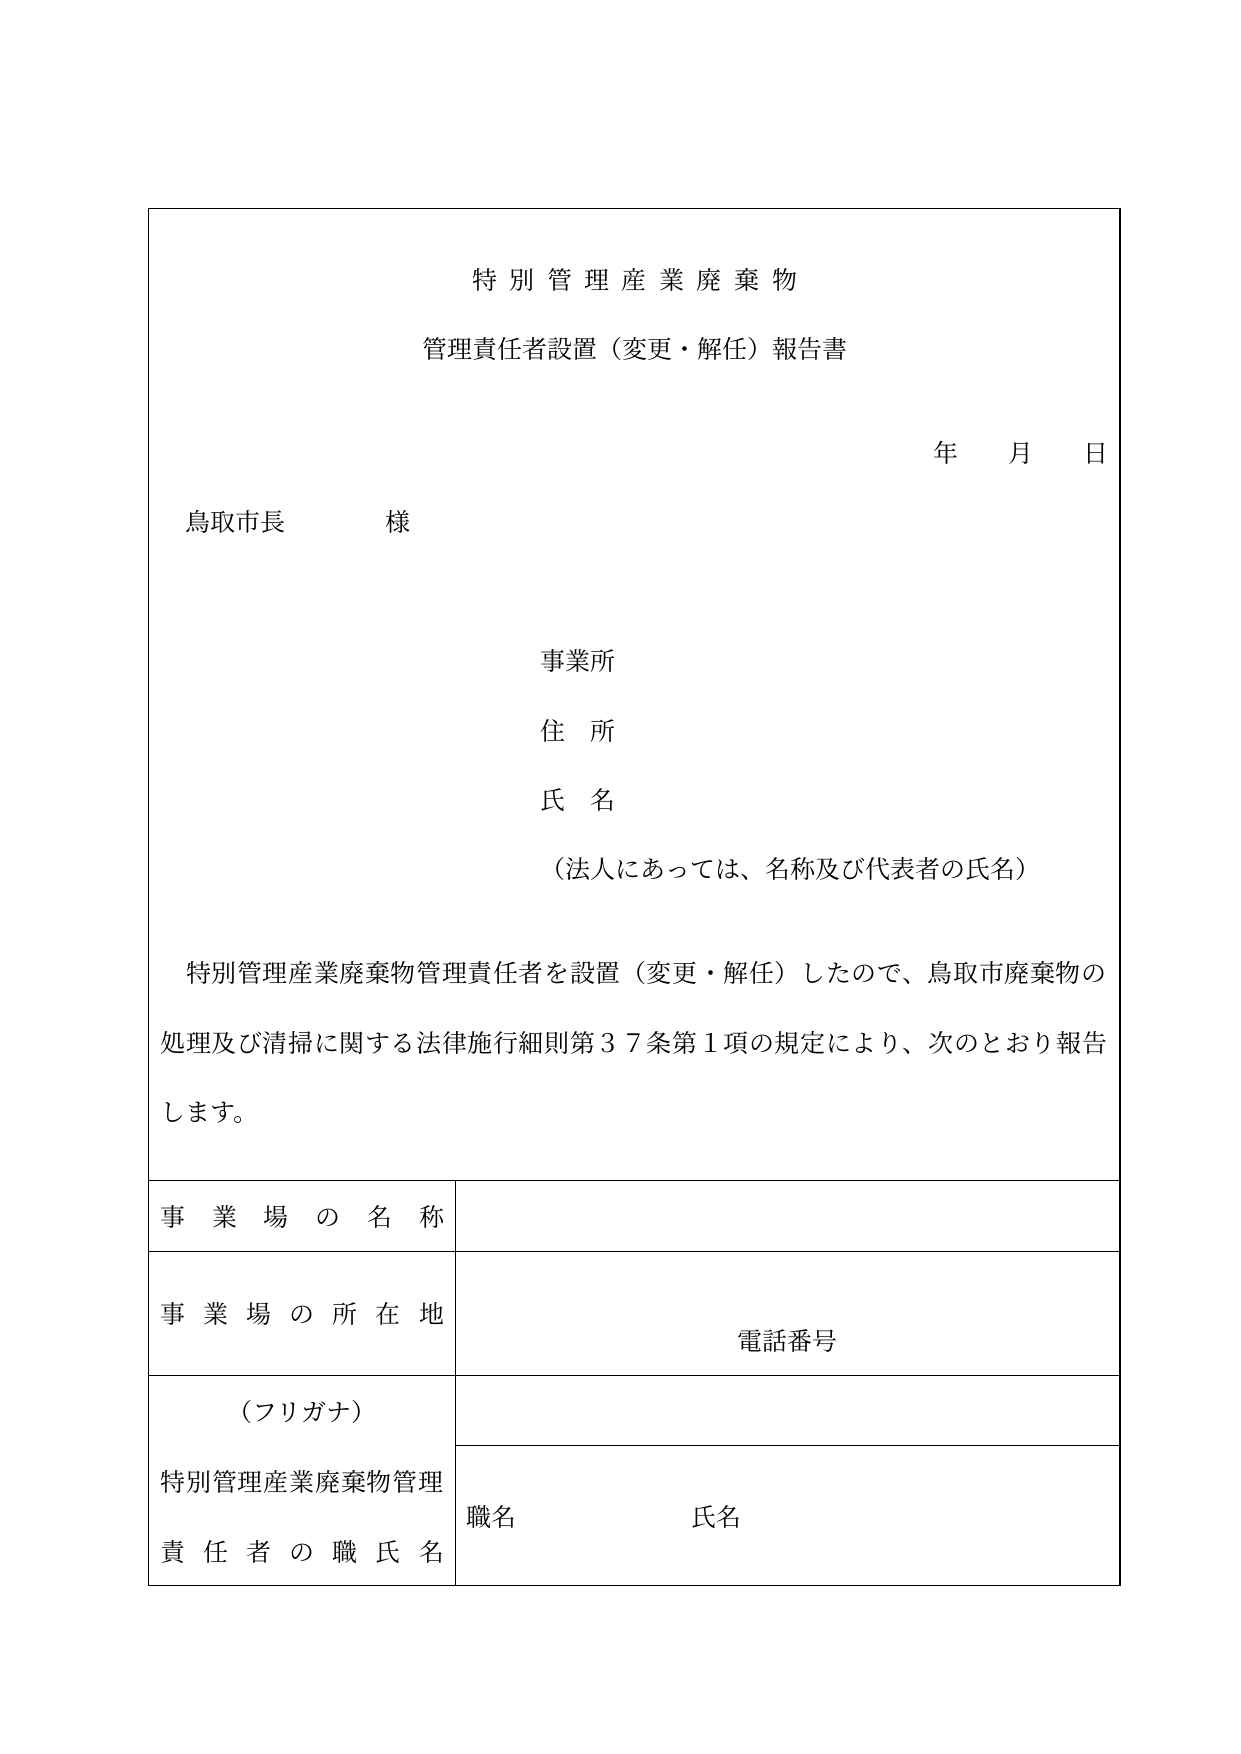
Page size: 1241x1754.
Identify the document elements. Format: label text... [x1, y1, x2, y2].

table_header 特別管理産業廃棄物 管理責任者設置（変更・解任）報告書 年 月 日 鳥取市長 様 特別管理産業廃棄物管理責任者を設置（変更・解任）したので、鳥取市廃棄物の処理及び清掃に関する法律施行細則第３７条第１項の規定により、次のとおり報告します。 [149, 209, 1119, 1180]
table_cell 電話番号 [456, 1252, 1119, 1375]
table_cell [456, 1376, 1119, 1445]
table_cell 特別管理産業廃棄物管理責任者の職氏名 [149, 1445, 455, 1585]
table_cell 事業場の所在地 [149, 1252, 455, 1375]
table_cell 事業場の名称 [149, 1181, 455, 1251]
table_cell [456, 1181, 1119, 1251]
table_cell 職名 氏名 [456, 1446, 1119, 1585]
table_cell （フリガナ） [149, 1376, 455, 1445]
